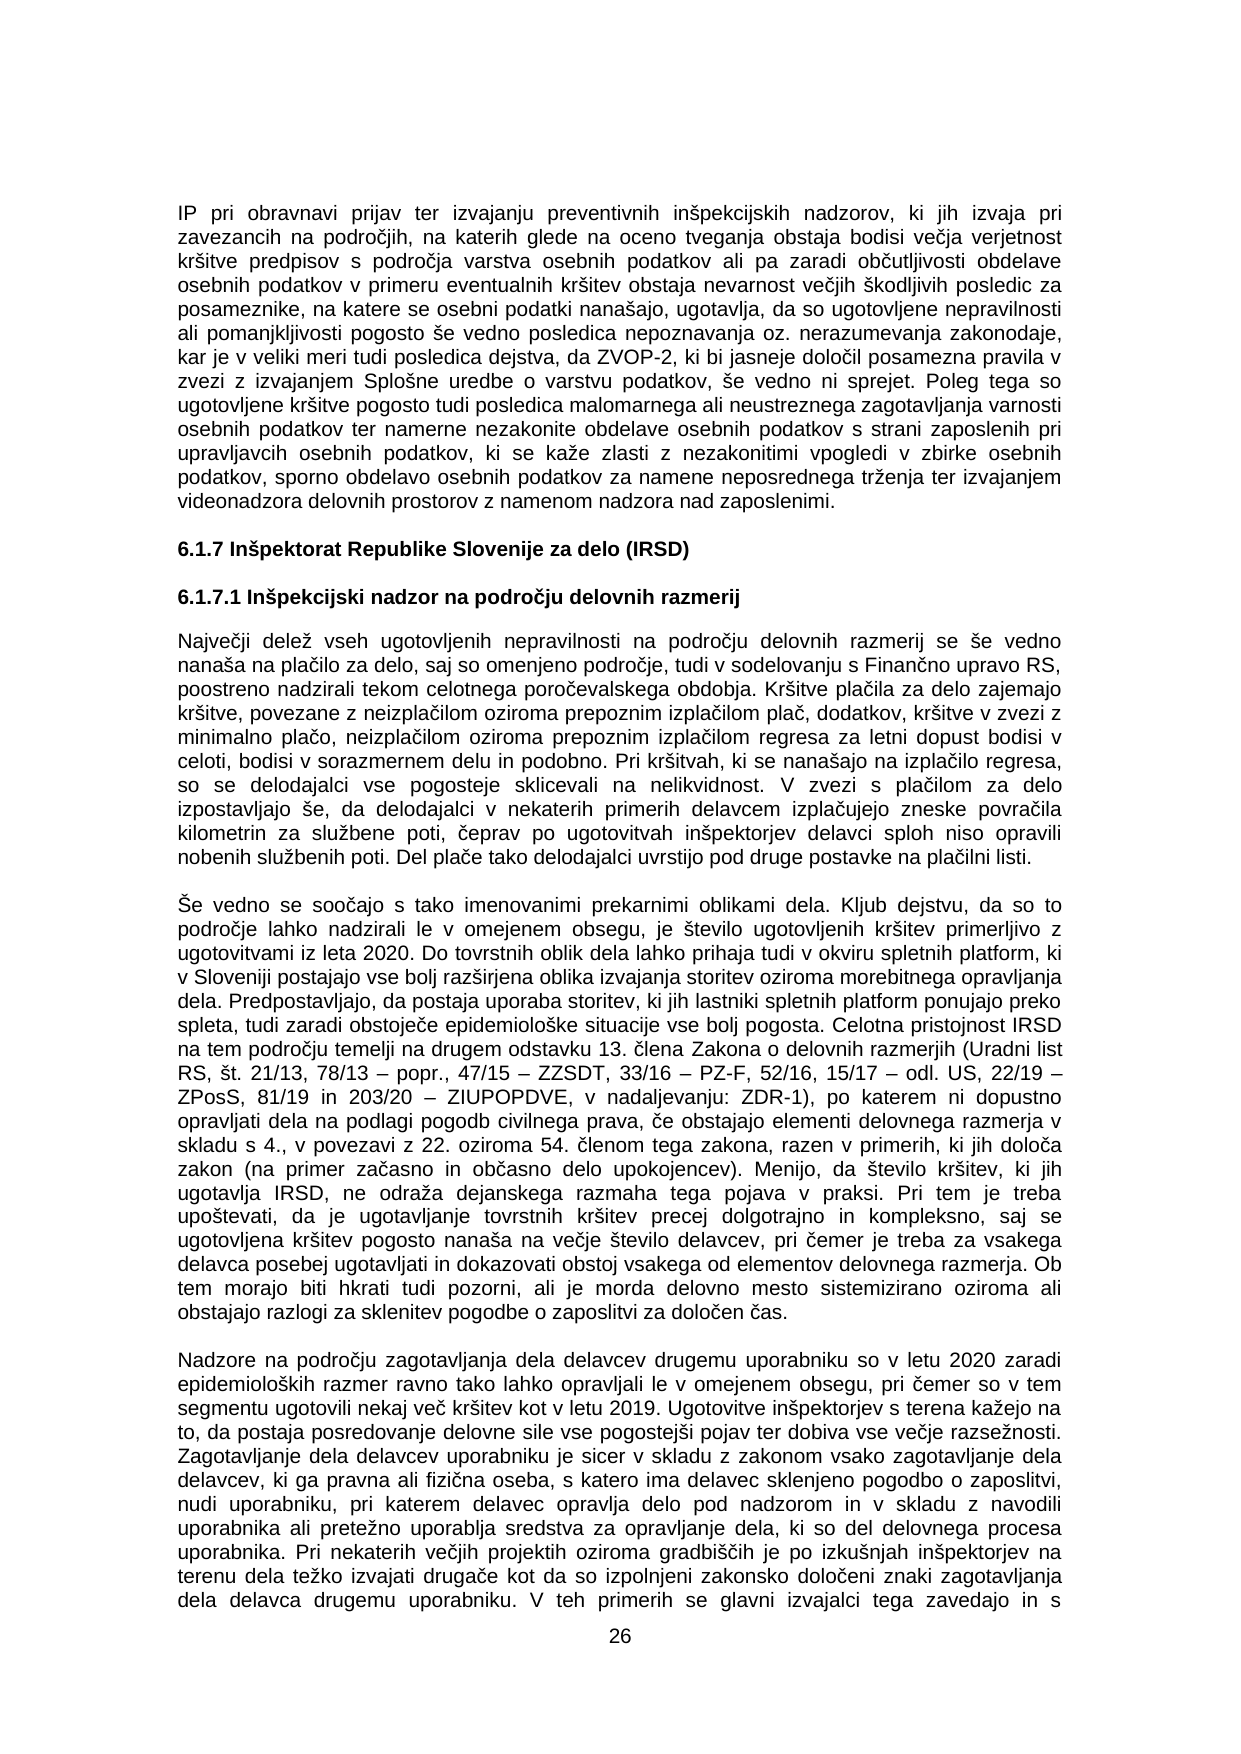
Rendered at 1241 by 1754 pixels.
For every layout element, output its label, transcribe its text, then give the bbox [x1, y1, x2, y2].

text Še vedno se soočajo s tako imenovanimi prekarnimi oblikami dela. Kljub dejstvu, da so to področje lahko nadzirali le v omejenem obsegu, je število ugotovljenih kršitev primerljivo z ugotovitvami iz leta 2020. Do tovrstnih oblik dela lahko prihaja tudi v okviru spletnih platform, ki v Sloveniji postajajo vse bolj razširjena oblika izvajanja storitev oziroma morebitnega opravljanja dela. Predpostavljajo, da postaja uporaba storitev, ki jih lastniki spletnih platform ponujajo preko spleta, tudi zaradi obstoječe epidemiološke situacije vse bolj pogosta. Celotna pristojnost IRSD na tem področju temelji na drugem odstavku 13. člena Zakona o delovnih razmerjih (Uradni list RS, št. 21/13, 78/13 – popr., 47/15 – ZZSDT, 33/16 – PZ-F, 52/16, 15/17 – odl. US, 22/19 – ZPosS, 81/19 in 203/20 – ZIUPOPDVE, v nadaljevanju: ZDR-1), po katerem ni dopustno opravljati dela na podlagi pogodb civilnega prava, če obstajajo elementi delovnega razmerja v skladu s 4., v povezavi z 22. oziroma 54. členom tega zakona, razen v primerih, ki jih določa zakon (na primer začasno in občasno delo upokojencev). Menijo, da število kršitev, ki jih ugotavlja IRSD, ne odraža dejanskega razmaha tega pojava v praksi. Pri tem je treba upoštevati, da je ugotavljanje tovrstnih kršitev precej dolgotrajno in kompleksno, saj se ugotovljena kršitev pogosto nanaša na večje število delavcev, pri čemer je treba za vsakega delavca posebej ugotavljati in dokazovati obstoj vsakega od elementov delovnega razmerja. Ob tem morajo biti hkrati tudi pozorni, ali je morda delovno mesto sistemizirano oziroma ali obstajajo razlogi za sklenitev pogodbe o zaposlitvi za določen čas. [177, 893, 1063, 1324]
text IP pri obravnavi prijav ter izvajanju preventivnih inšpekcijskih nadzorov, ki jih izvaja pri zavezancih na področjih, na katerih glede na oceno tveganja obstaja bodisi večja verjetnost kršitve predpisov s področja varstva osebnih podatkov ali pa zaradi občutljivosti obdelave osebnih podatkov v primeru eventualnih kršitev obstaja nevarnost večjih škodljivih posledic za posameznike, na katere se osebni podatki nanašajo, ugotavlja, da so ugotovljene nepravilnosti ali pomanjkljivosti pogosto še vedno posledica nepoznavanja oz. nerazumevanja zakonodaje, kar je v veliki meri tudi posledica dejstva, da ZVOP-2, ki bi jasneje določil posamezna pravila v zvezi z izvajanjem Splošne uredbe o varstvu podatkov, še vedno ni sprejet. Poleg tega so ugotovljene kršitve pogosto tudi posledica malomarnega ali neustreznega zagotavljanja varnosti osebnih podatkov ter namerne nezakonite obdelave osebnih podatkov s strani zaposlenih pri upravljavcih osebnih podatkov, ki se kaže zlasti z nezakonitimi vpogledi v zbirke osebnih podatkov, sporno obdelavo osebnih podatkov za namene neposrednega trženja ter izvajanjem videonadzora delovnih prostorov z namenom nadzora nad zaposlenimi. [177, 201, 1063, 513]
text Največji delež vseh ugotovljenih nepravilnosti na področju delovnih razmerij se še vedno nanaša na plačilo za delo, saj so omenjeno področje, tudi v sodelovanju s Finančno upravo RS, poostreno nadzirali tekom celotnega poročevalskega obdobja. Kršitve plačila za delo zajemajo kršitve, povezane z neizplačilom oziroma prepoznim izplačilom plač, dodatkov, kršitve v zvezi z minimalno plačo, neizplačilom oziroma prepoznim izplačilom regresa za letni dopust bodisi v celoti, bodisi v sorazmernem delu in podobno. Pri kršitvah, ki se nanašajo na izplačilo regresa, so se delodajalci vse pogosteje sklicevali na nelikvidnost. V zvezi s plačilom za delo izpostavljajo še, da delodajalci v nekaterih primerih delavcem izplačujejo zneske povračila kilometrin za službene poti, čeprav po ugotovitvah inšpektorjev delavci sploh niso opravili nobenih službenih poti. Del plače tako delodajalci uvrstijo pod druge postavke na plačilni listi. [177, 629, 1063, 869]
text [177, 1348, 1063, 1612]
text 6.1.7.1 Inšpekcijski nadzor na področju delovnih razmerij [177, 584, 1063, 608]
text 6.1.7 Inšpektorat Republike Slovenije za delo (IRSD) [177, 537, 1063, 561]
